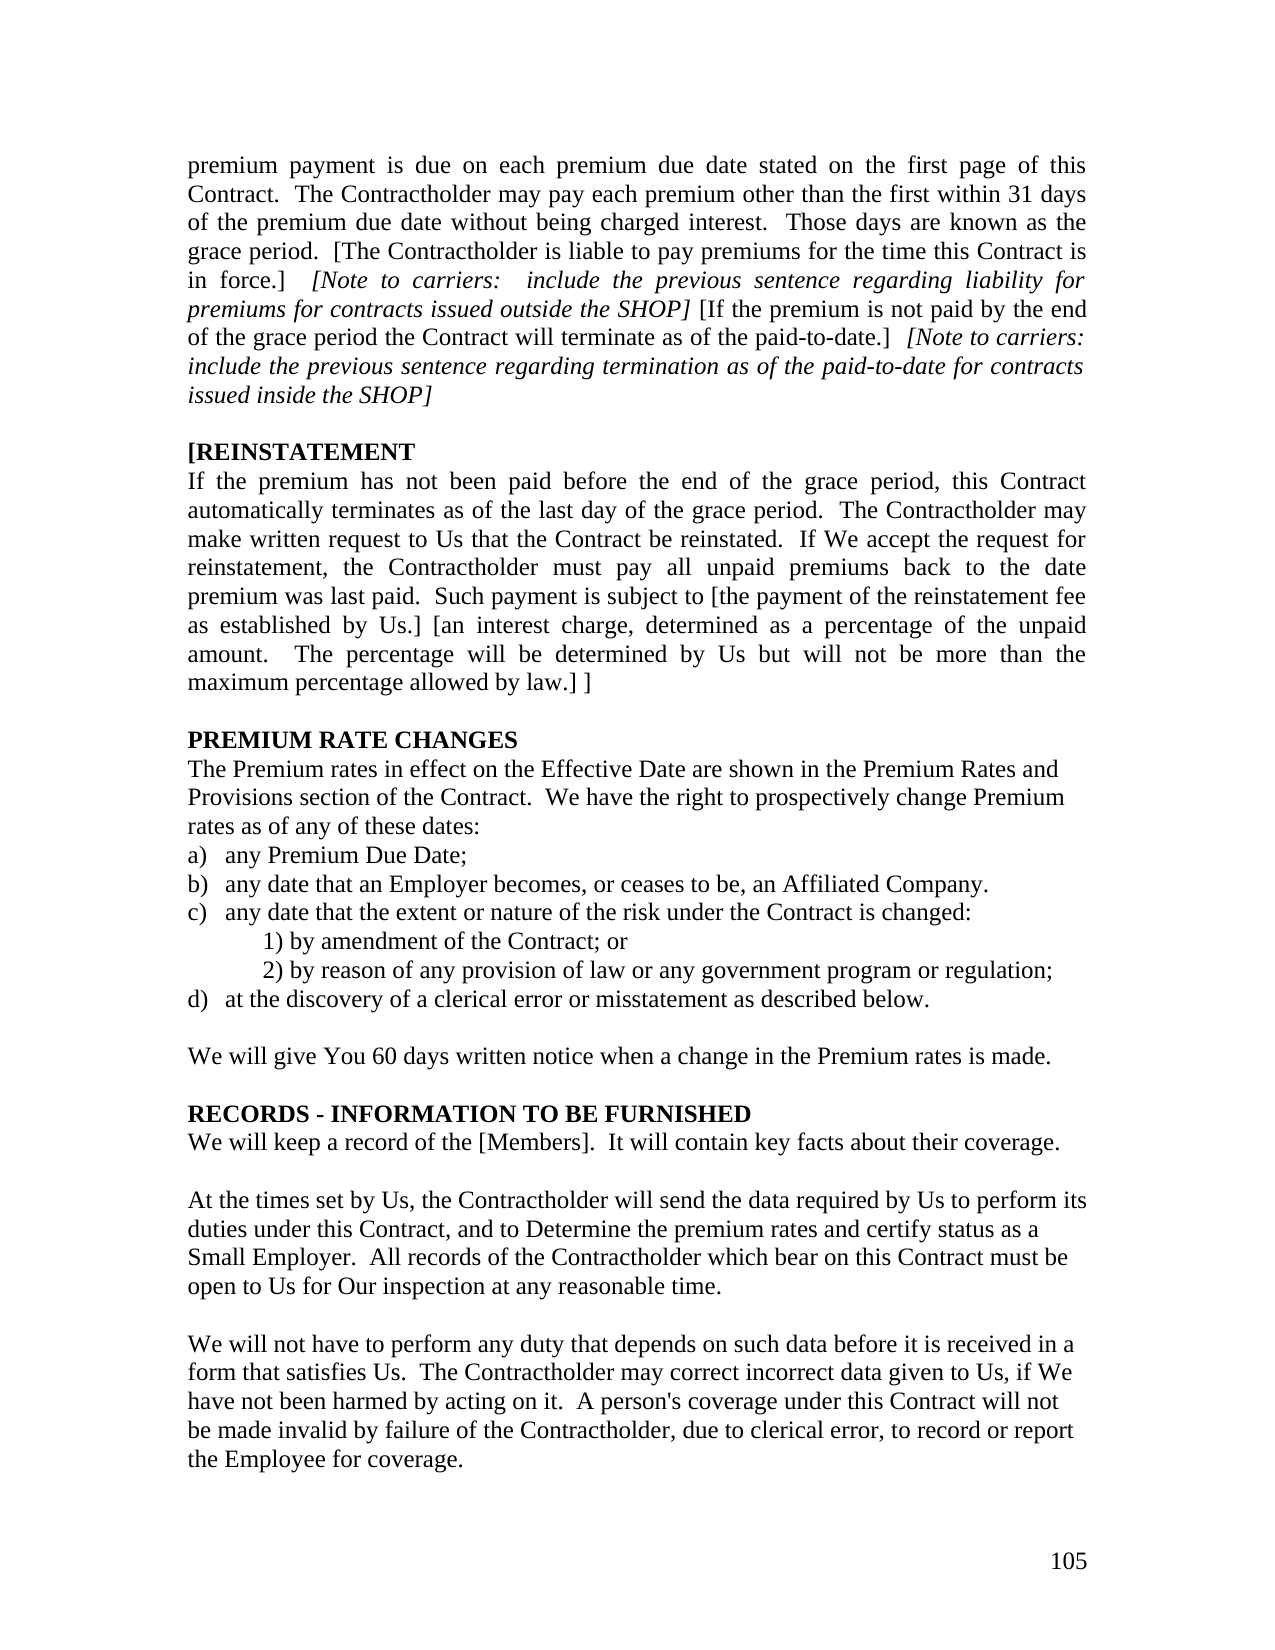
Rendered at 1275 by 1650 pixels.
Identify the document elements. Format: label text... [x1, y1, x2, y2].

list any date that the extent or nature of the risk under the Contract is changed: [187, 897, 1087, 926]
list any Premium Due Date; [187, 840, 1087, 869]
text At the times set by Us, the Contractholder will send the data required by Us to perform its duties under this Contract, and to Determine the premium rates and certify status as a Small Employer. All records of the Contractholder which bear on this Contract must be open to Us for Our inspection at any reasonable time. [187, 1185, 1087, 1300]
text PREMIUM RATE CHANGES [187, 725, 1087, 754]
list at the discovery of a clerical error or misstatement as described below. [187, 984, 1087, 1012]
list any date that an Employer becomes, or ceases to be, an Affiliated Company. [187, 869, 1087, 897]
text If the premium has not been paid before the end of the grace period, this Contract automatically terminates as of the last day of the grace period. The Contractholder may make written request to Us that the Contract be reinstated. If We accept the request for reinstatement, the Contractholder must pay all unpaid premiums back to the date premium was last paid. Such payment is subject to [the payment of the reinstatement fee as established by Us.] [an interest charge, determined as a percentage of the unpaid amount. The percentage will be determined by Us but will not be more than the maximum percentage allowed by law.] ] [187, 466, 1087, 696]
text 1) by amendment of the Contract; or [262, 926, 1087, 955]
text We will keep a record of the [Members]. It will contain key facts about their coverage. [187, 1127, 1087, 1156]
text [187, 150, 1087, 409]
text [REINSTATEMENT [187, 437, 1087, 466]
text RECORDS - INFORMATION TO BE FURNISHED [187, 1099, 1087, 1127]
text The Premium rates in effect on the Effective Date are shown in the Premium Rates and Provisions section of the Contract. We have the right to prospectively change Premium rates as of any of these dates: [187, 754, 1087, 840]
text We will not have to perform any duty that depends on such data before it is received in a form that satisfies Us. The Contractholder may correct incorrect data given to Us, if We have not been harmed by acting on it. A person's coverage under this Contract will not be made invalid by failure of the Contractholder, due to clerical error, to record or report the Employee for coverage. [187, 1329, 1087, 1472]
text 2) by reason of any provision of law or any government program or regulation; [262, 955, 1087, 984]
text We will give You 60 days written notice when a change in the Premium rates is made. [187, 1041, 1087, 1070]
